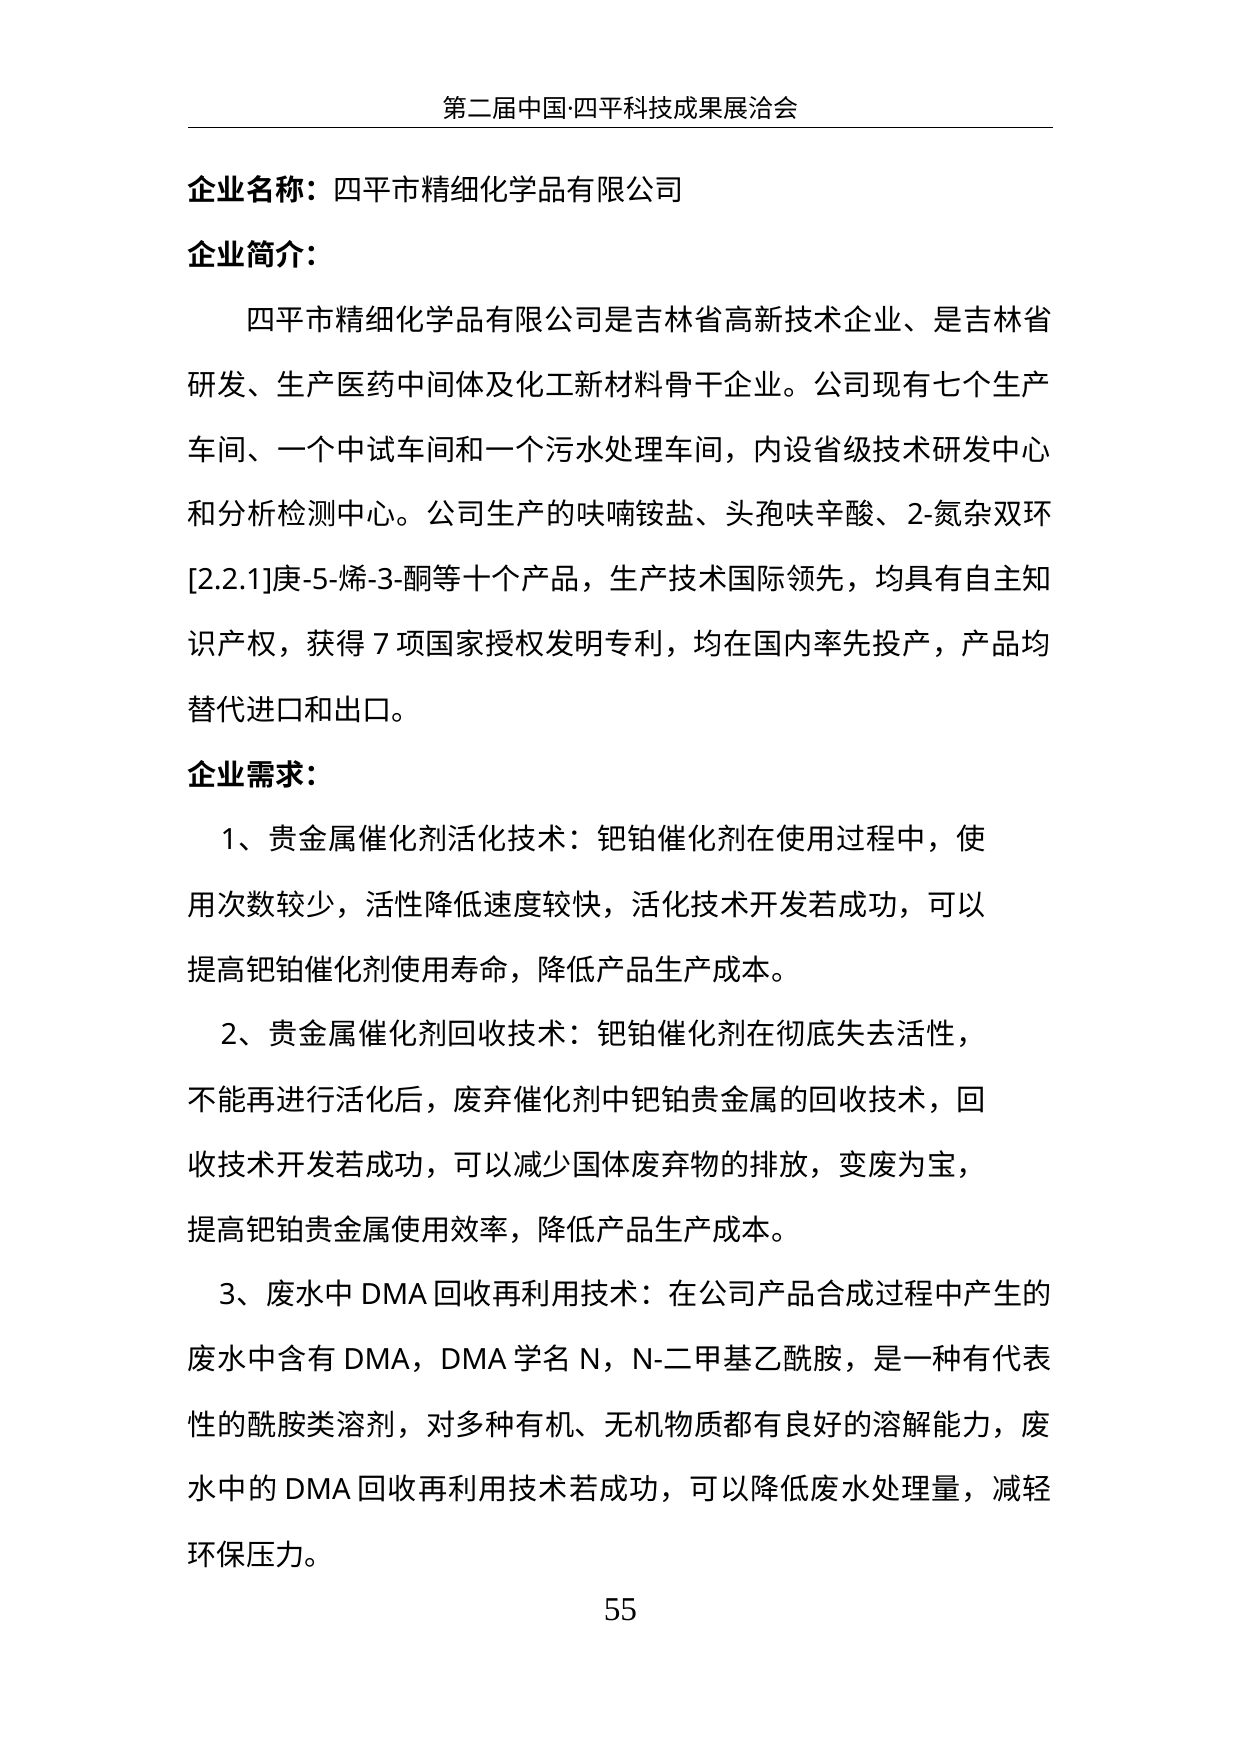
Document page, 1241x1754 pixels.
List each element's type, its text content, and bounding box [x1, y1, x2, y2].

text 企业名称：四平市精细化学品有限公司 [187, 155, 1053, 220]
text 3、废水中DMA回收再利用技术：在公司产品合成过程中产生的废水中含有DMA，DMA学名N，N-二甲基乙酰胺，是一种有代表性的酰胺类溶剂，对多种有机、无机物质都有良好的溶解能力，废水中的DMA回收再利用技术若成功，可以降低废水处理量，减轻环保压力。 [187, 1260, 1053, 1585]
text 企业简介： [187, 220, 1053, 285]
text 1、贵金属催化剂活化技术：钯铂催化剂在使用过程中，使用次数较少，活性降低速度较快，活化技术开发若成功，可以提高钯铂催化剂使用寿命，降低产品生产成本。 [187, 805, 986, 1000]
text 2、贵金属催化剂回收技术：钯铂催化剂在彻底失去活性，不能再进行活化后，废弃催化剂中钯铂贵金属的回收技术，回收技术开发若成功，可以减少国体废弃物的排放，变废为宝，提高钯铂贵金属使用效率，降低产品生产成本。 [187, 1000, 986, 1260]
text 企业需求： [187, 740, 1053, 805]
text 四平市精细化学品有限公司是吉林省高新技术企业、是吉林省研发、生产医药中间体及化工新材料骨干企业。公司现有七个生产车间、一个中试车间和一个污水处理车间，内设省级技术研发中心和分析检测中心。公司生产的呋喃铵盐、头孢呋辛酸、2-氮杂双环[2.2.1]庚-5-烯-3-酮等十个产品，生产技术国际领先，均具有自主知识产权，获得7项国家授权发明专利，均在国内率先投产，产品均替代进口和出口。 [187, 285, 1053, 740]
